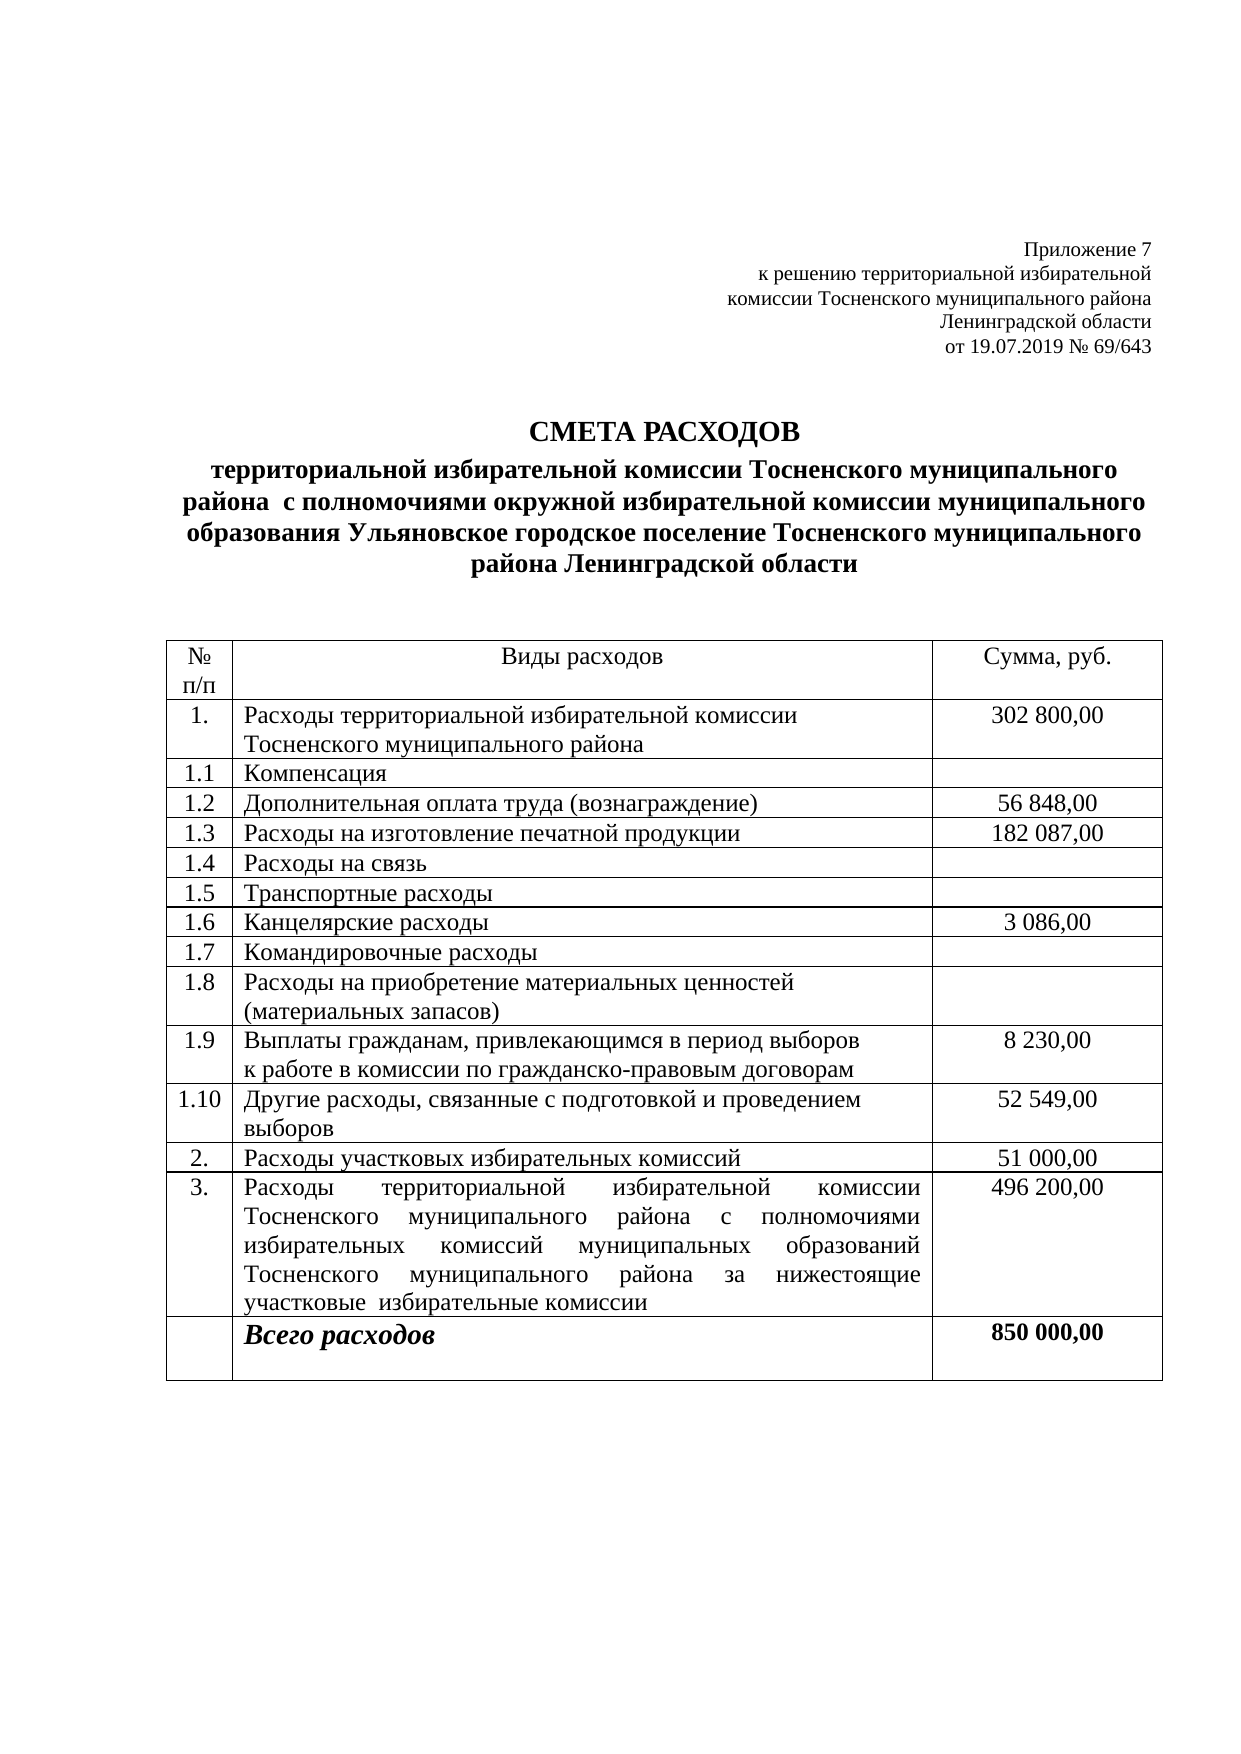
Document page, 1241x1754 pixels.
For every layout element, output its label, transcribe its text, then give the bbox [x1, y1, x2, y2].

table_cell Дополнительная оплата труда (вознаграждение) [233, 788, 932, 817]
table_header № п/п [167, 641, 232, 699]
table_cell 1.3 [167, 818, 232, 847]
text Ленинградской области [177, 309, 1152, 333]
table_cell Расходы участковых избирательных комиссий [233, 1143, 932, 1171]
text Приложение 7 [177, 237, 1152, 261]
table_cell 3. [167, 1173, 232, 1316]
table_cell Всего расходов [233, 1317, 932, 1379]
table_cell 1.1 [167, 759, 232, 787]
table_cell 8 230,00 [933, 1026, 1162, 1083]
table_cell Канцелярские расходы [233, 908, 932, 936]
table_cell 182 087,00 [933, 818, 1162, 847]
text к решению территориальной избирательной [177, 261, 1152, 285]
table_cell 3 086,00 [933, 908, 1162, 936]
table_cell Транспортные расходы [233, 878, 932, 906]
table_header Виды расходов [233, 641, 932, 699]
table_cell [167, 1317, 232, 1379]
table_cell [933, 937, 1162, 966]
table_cell [933, 878, 1162, 906]
table_cell 1.6 [167, 908, 232, 936]
table_cell 1.4 [167, 848, 232, 877]
table_cell 302 800,00 [933, 700, 1162, 757]
text от 19.07.2019 № 69/643 [177, 333, 1152, 358]
table_cell 1.5 [167, 878, 232, 906]
table_cell 850 000,00 [933, 1317, 1162, 1379]
table_cell Расходы на изготовление печатной продукции [233, 818, 932, 847]
table_cell 1.2 [167, 788, 232, 817]
text комиссии Тосненского муниципального района [177, 285, 1152, 309]
table_cell 1.10 [167, 1084, 232, 1142]
text территориальной избирательной комиссии Тосненского муниципального района с полномочиями окружной избирательной комиссии муниципального образования Ульяновское городское поселение Тосненского муниципального района Ленинградской области [177, 453, 1152, 578]
table_cell [933, 967, 1162, 1024]
table_cell 56 848,00 [933, 788, 1162, 817]
table_cell 51 000,00 [933, 1143, 1162, 1171]
table_cell 1.8 [167, 967, 232, 1024]
table_cell Расходы территориальной избирательной комиссии Тосненского муниципального района с полномочиями избирательных комиссий муниципальных образований Тосненского муниципального района за нижестоящие участковые избирательные комиссии [233, 1173, 932, 1316]
table_cell Расходы территориальной избирательной комиссии Тосненского муниципального района [233, 700, 932, 757]
table_cell 1.7 [167, 937, 232, 966]
table_cell Выплаты гражданам, привлекающимся в период выборов к работе в комиссии по гражданско-правовым договорам [233, 1026, 932, 1083]
table_cell 52 549,00 [933, 1084, 1162, 1142]
text СМЕТА РАСХОДОВ [177, 414, 1152, 447]
table_cell Расходы на приобретение материальных ценностей (материальных запасов) [233, 967, 932, 1024]
table_cell Командировочные расходы [233, 937, 932, 966]
table_cell 1.9 [167, 1026, 232, 1083]
table_cell Расходы на связь [233, 848, 932, 877]
table_cell 496 200,00 [933, 1173, 1162, 1316]
table_cell [933, 759, 1162, 787]
table_cell 2. [167, 1143, 232, 1171]
table_cell Компенсация [233, 759, 932, 787]
table_cell 1. [167, 700, 232, 757]
table_cell [933, 848, 1162, 877]
table_cell Другие расходы, связанные с подготовкой и проведением выборов [233, 1084, 932, 1142]
table_header Сумма, руб. [933, 641, 1162, 699]
